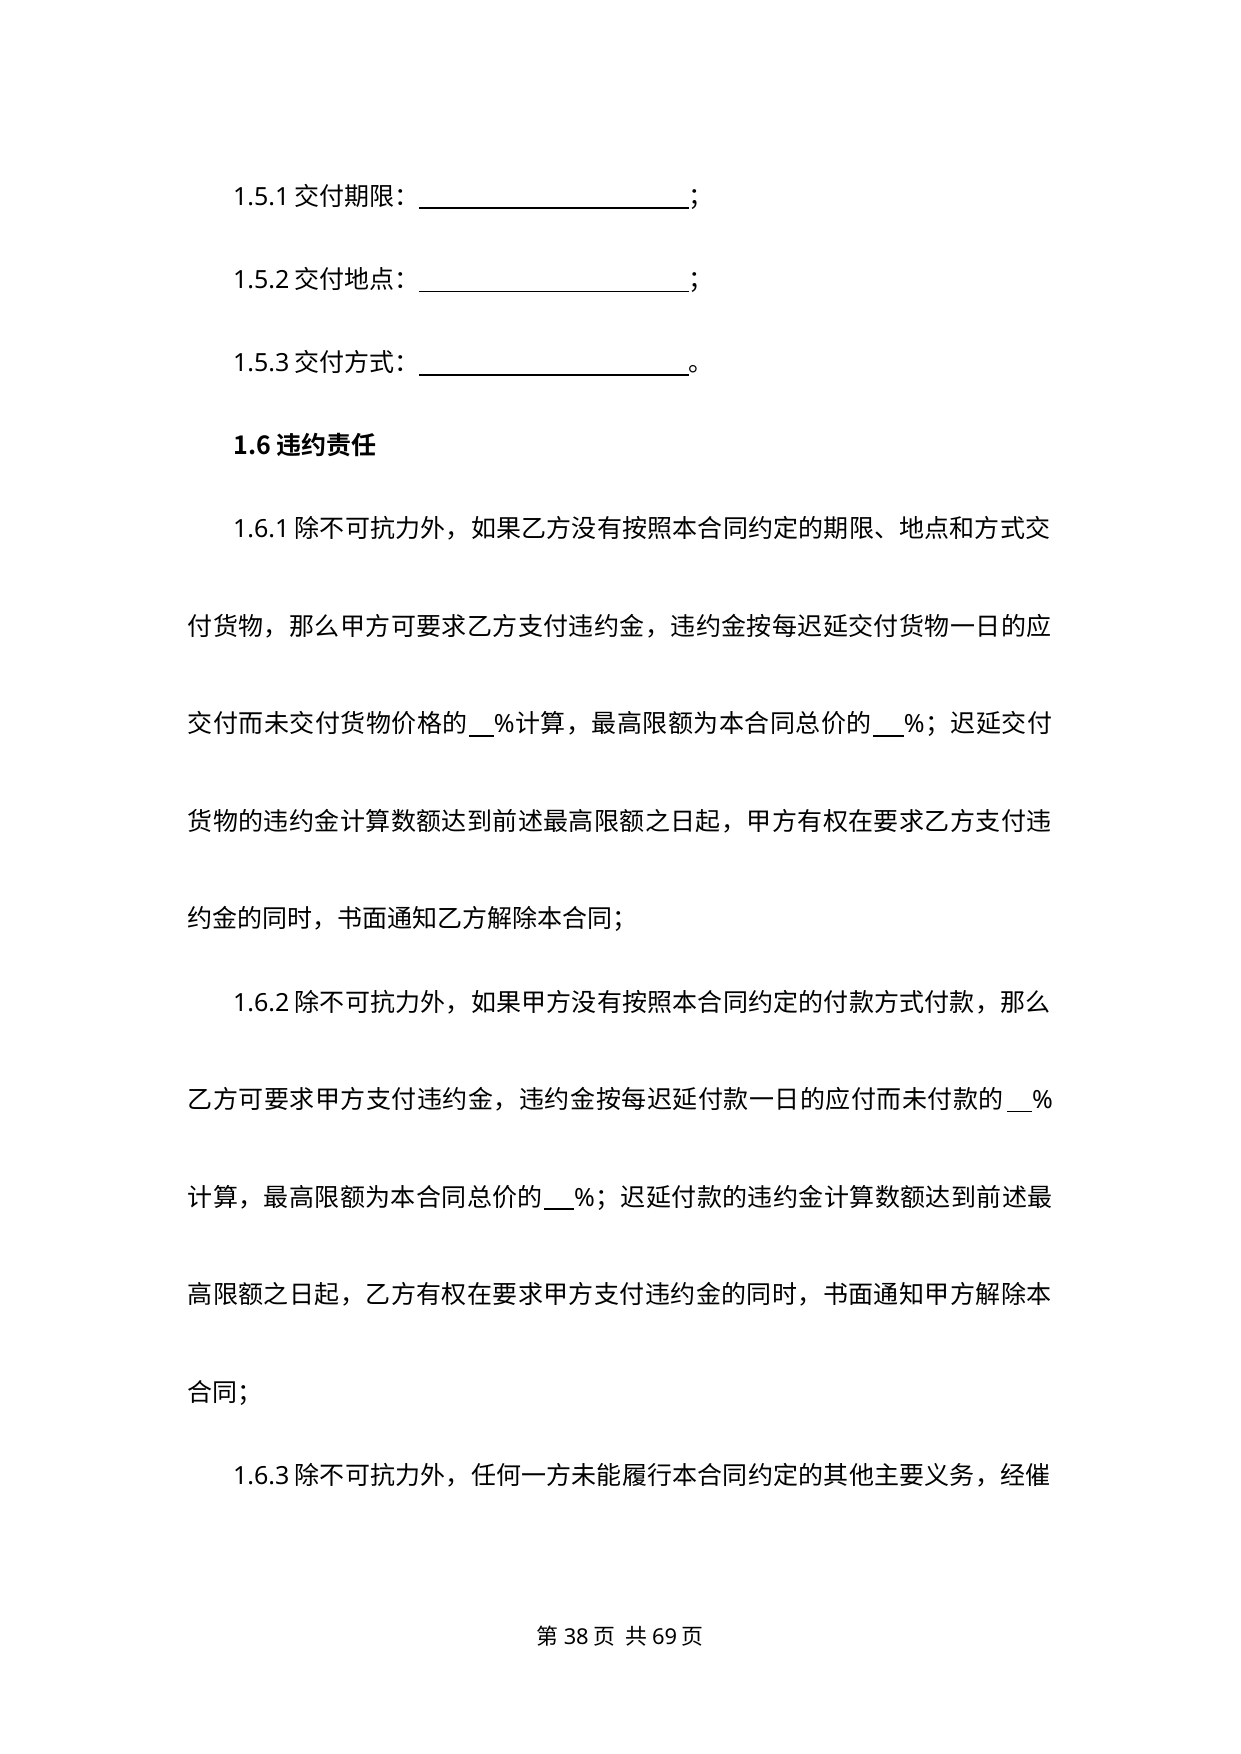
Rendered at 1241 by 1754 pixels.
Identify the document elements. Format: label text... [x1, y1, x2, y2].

text 1.6.2除不可抗力外，如果甲方没有按照本合同约定的付款方式付款，那么乙方可要求甲方支付违约金，违约金按每迟延付款一日的应付而未付款的 %计算，最高限额为本合同总价的 %；迟延付款的违约金计算数额达到前述最高限额之日起，乙方有权在要求甲方支付违约金的同时，书面通知甲方解除本合同； [187, 968, 1053, 1423]
text 1.5.2交付地点： ； [187, 245, 1053, 310]
text 1.6 违约责任 [187, 411, 1053, 476]
text 1.6.1除不可抗力外，如果乙方没有按照本合同约定的期限、地点和方式交付货物，那么甲方可要求乙方支付违约金，违约金按每迟延交付货物一日的应交付而未交付货物价格的 %计算，最高限额为本合同总价的 %；迟延交付货物的违约金计算数额达到前述最高限额之日起，甲方有权在要求乙方支付违约金的同时，书面通知乙方解除本合同； [187, 494, 1053, 949]
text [187, 1441, 1053, 1506]
text 1.5.1交付期限： ； [187, 162, 1053, 227]
text 1.5.3交付方式： 。 [187, 328, 1053, 393]
